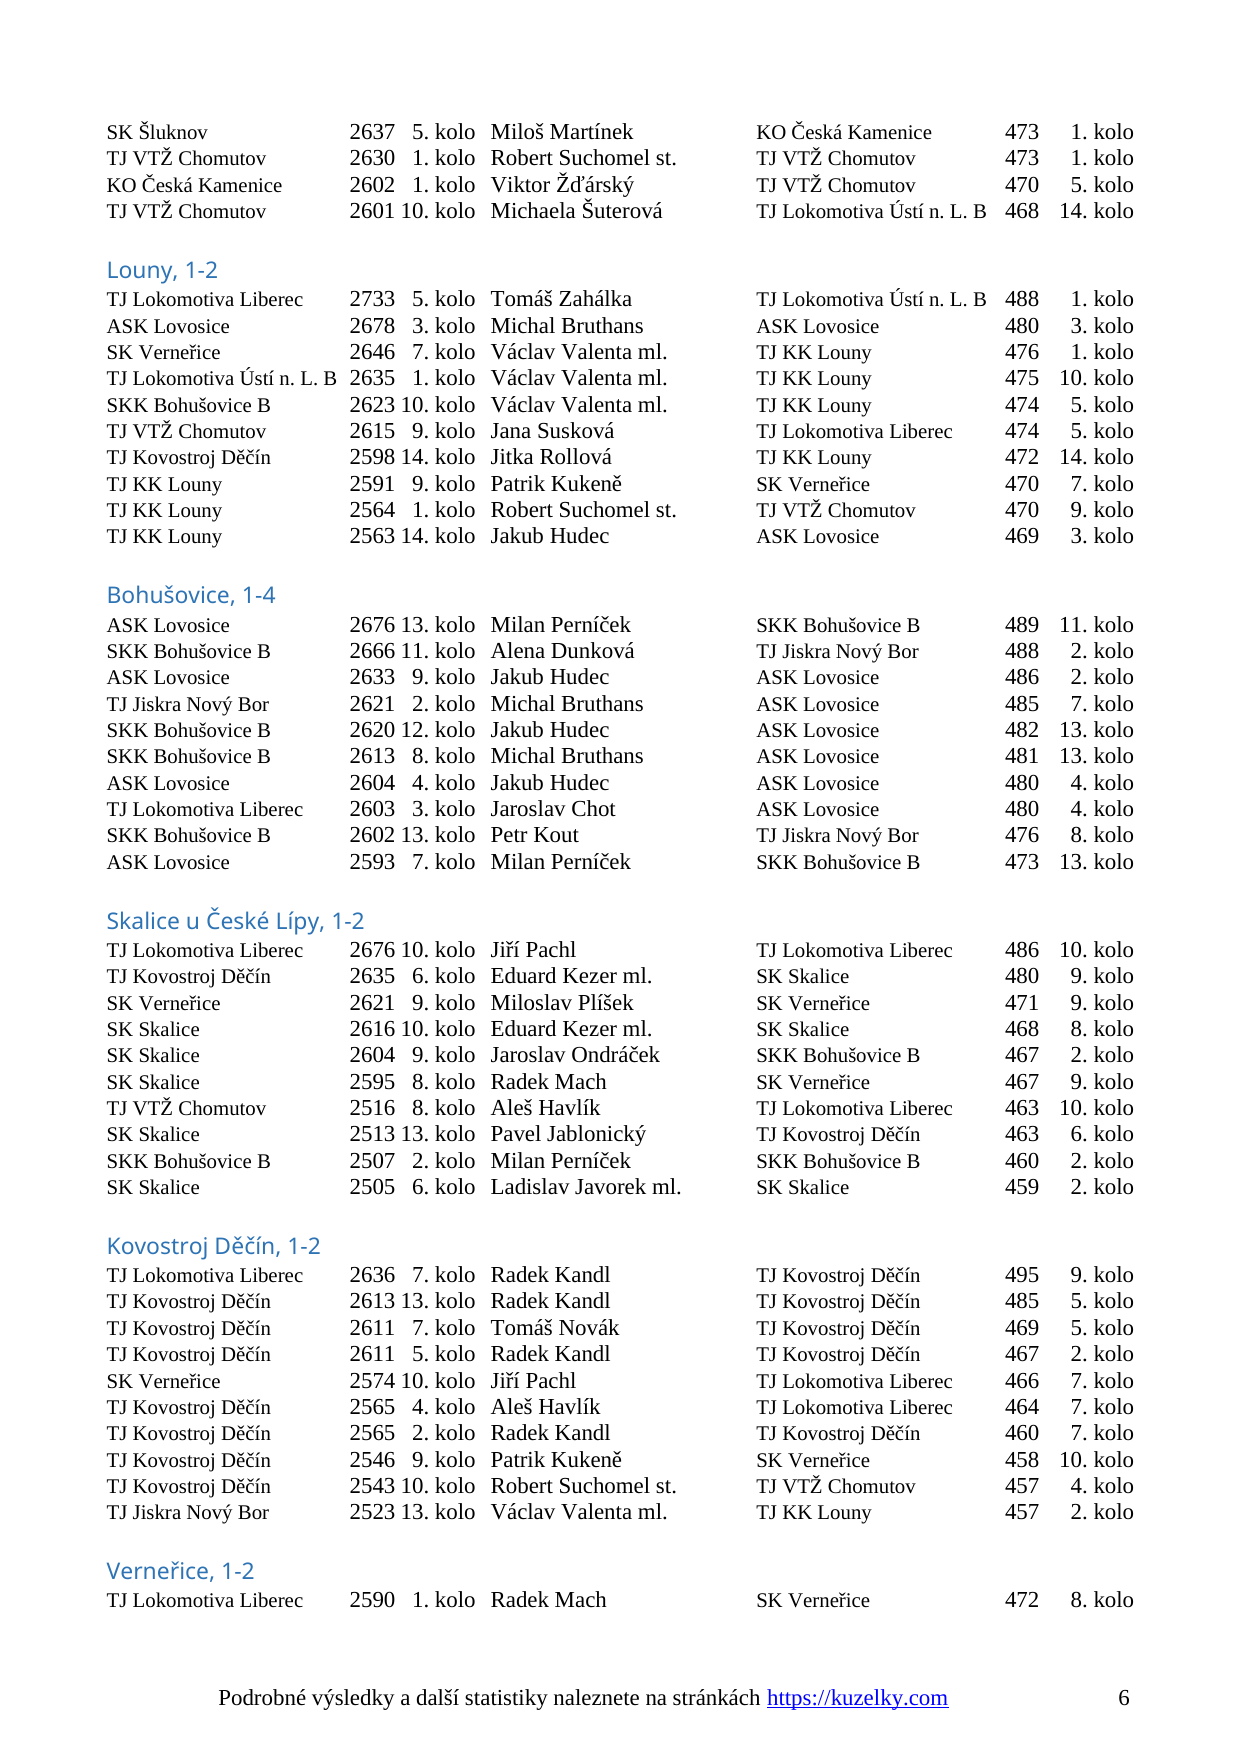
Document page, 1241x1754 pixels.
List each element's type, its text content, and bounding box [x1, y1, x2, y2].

text TJ KK Louny 2563 14. kolo Jakub Hudec ASK Lovosice 469 3. kolo [106, 522, 1134, 549]
text TJ Jiskra Nový Bor 2523 13. kolo Václav Valenta ml. TJ KK Louny 457 2. kolo [106, 1498, 1134, 1525]
text TJ VTŽ Chomutov 2601 10. kolo Michaela Šuterová TJ Lokomotiva Ústí n. L. B 468 14. kolo [106, 197, 1134, 223]
text TJ Lokomotiva Ústí n. L. B 2635 1. kolo Václav Valenta ml. TJ KK Louny 475 10. kolo [106, 364, 1134, 391]
text SKK Bohušovice B 2613 8. kolo Michal Bruthans ASK Lovosice 481 13. kolo [106, 742, 1134, 769]
text SK Skalice 2595 8. kolo Radek Mach SK Verneřice 467 9. kolo [106, 1068, 1134, 1094]
text KO Česká Kamenice 2602 1. kolo Viktor Žďárský TJ VTŽ Chomutov 470 5. kolo [106, 171, 1134, 197]
text SK Verneřice 2574 10. kolo Jiří Pachl TJ Lokomotiva Liberec 466 7. kolo [106, 1367, 1134, 1393]
text ASK Lovosice 2633 9. kolo Jakub Hudec ASK Lovosice 486 2. kolo [106, 663, 1134, 690]
text TJ Lokomotiva Liberec 2590 1. kolo Radek Mach SK Verneřice 472 8. kolo [106, 1587, 1134, 1613]
subtitle Verneřice, 1-2 [106, 1555, 1134, 1587]
text TJ KK Louny 2591 9. kolo Patrik Kukeně SK Verneřice 470 7. kolo [106, 470, 1134, 496]
text SK Skalice 2513 13. kolo Pavel Jablonický TJ Kovostroj Děčín 463 6. kolo [106, 1120, 1134, 1147]
text ASK Lovosice 2676 13. kolo Milan Perníček SKK Bohušovice B 489 11. kolo [106, 611, 1134, 637]
text TJ Kovostroj Děčín 2613 13. kolo Radek Kandl TJ Kovostroj Děčín 485 5. kolo [106, 1288, 1134, 1314]
text SK Verneřice 2621 9. kolo Miloslav Plíšek SK Verneřice 471 9. kolo [106, 989, 1134, 1015]
text TJ Kovostroj Děčín 2598 14. kolo Jitka Rollová TJ KK Louny 472 14. kolo [106, 443, 1134, 470]
subtitle Skalice u České Lípy, 1-2 [106, 905, 1134, 936]
text TJ Kovostroj Děčín 2543 10. kolo Robert Suchomel st. TJ VTŽ Chomutov 457 4. kolo [106, 1472, 1134, 1498]
text TJ VTŽ Chomutov 2630 1. kolo Robert Suchomel st. TJ VTŽ Chomutov 473 1. kolo [106, 144, 1134, 171]
text TJ Kovostroj Děčín 2611 7. kolo Tomáš Novák TJ Kovostroj Děčín 469 5. kolo [106, 1314, 1134, 1340]
text TJ Kovostroj Děčín 2546 9. kolo Patrik Kukeně SK Verneřice 458 10. kolo [106, 1446, 1134, 1472]
text SK Skalice 2616 10. kolo Eduard Kezer ml. SK Skalice 468 8. kolo [106, 1015, 1134, 1041]
text ASK Lovosice 2678 3. kolo Michal Bruthans ASK Lovosice 480 3. kolo [106, 312, 1134, 338]
text SKK Bohušovice B 2507 2. kolo Milan Perníček SKK Bohušovice B 460 2. kolo [106, 1147, 1134, 1173]
text ASK Lovosice 2604 4. kolo Jakub Hudec ASK Lovosice 480 4. kolo [106, 769, 1134, 795]
text ASK Lovosice 2593 7. kolo Milan Perníček SKK Bohušovice B 473 13. kolo [106, 848, 1134, 874]
text TJ VTŽ Chomutov 2516 8. kolo Aleš Havlík TJ Lokomotiva Liberec 463 10. kolo [106, 1094, 1134, 1120]
text TJ Kovostroj Děčín 2565 4. kolo Aleš Havlík TJ Lokomotiva Liberec 464 7. kolo [106, 1393, 1134, 1419]
subtitle Kovostroj Děčín, 1-2 [106, 1230, 1134, 1261]
text TJ KK Louny 2564 1. kolo Robert Suchomel st. TJ VTŽ Chomutov 470 9. kolo [106, 496, 1134, 522]
text TJ Kovostroj Děčín 2635 6. kolo Eduard Kezer ml. SK Skalice 480 9. kolo [106, 962, 1134, 989]
text TJ Lokomotiva Liberec 2636 7. kolo Radek Kandl TJ Kovostroj Děčín 495 9. kolo [106, 1261, 1134, 1288]
text SK Skalice 2505 6. kolo Ladislav Javorek ml. SK Skalice 459 2. kolo [106, 1173, 1134, 1199]
text TJ VTŽ Chomutov 2615 9. kolo Jana Susková TJ Lokomotiva Liberec 474 5. kolo [106, 417, 1134, 443]
text SKK Bohušovice B 2620 12. kolo Jakub Hudec ASK Lovosice 482 13. kolo [106, 716, 1134, 742]
text SK Verneřice 2646 7. kolo Václav Valenta ml. TJ KK Louny 476 1. kolo [106, 338, 1134, 364]
text SKK Bohušovice B 2602 13. kolo Petr Kout TJ Jiskra Nový Bor 476 8. kolo [106, 821, 1134, 848]
text TJ Lokomotiva Liberec 2603 3. kolo Jaroslav Chot ASK Lovosice 480 4. kolo [106, 795, 1134, 821]
text SK Skalice 2604 9. kolo Jaroslav Ondráček SKK Bohušovice B 467 2. kolo [106, 1041, 1134, 1068]
subtitle Louny, 1-2 [106, 254, 1134, 285]
text SKK Bohušovice B 2666 11. kolo Alena Dunková TJ Jiskra Nový Bor 488 2. kolo [106, 637, 1134, 663]
text TJ Jiskra Nový Bor 2621 2. kolo Michal Bruthans ASK Lovosice 485 7. kolo [106, 690, 1134, 716]
subtitle Bohušovice, 1-4 [106, 579, 1134, 611]
text TJ Kovostroj Děčín 2565 2. kolo Radek Kandl TJ Kovostroj Děčín 460 7. kolo [106, 1419, 1134, 1446]
text TJ Lokomotiva Liberec 2733 5. kolo Tomáš Zahálka TJ Lokomotiva Ústí n. L. B 488 1. kolo [106, 285, 1134, 312]
text TJ Lokomotiva Liberec 2676 10. kolo Jiří Pachl TJ Lokomotiva Liberec 486 10. kolo [106, 936, 1134, 962]
text SKK Bohušovice B 2623 10. kolo Václav Valenta ml. TJ KK Louny 474 5. kolo [106, 391, 1134, 417]
text SK Šluknov 2637 5. kolo Miloš Martínek KO Česká Kamenice 473 1. kolo [106, 118, 1134, 144]
text TJ Kovostroj Děčín 2611 5. kolo Radek Kandl TJ Kovostroj Děčín 467 2. kolo [106, 1340, 1134, 1367]
